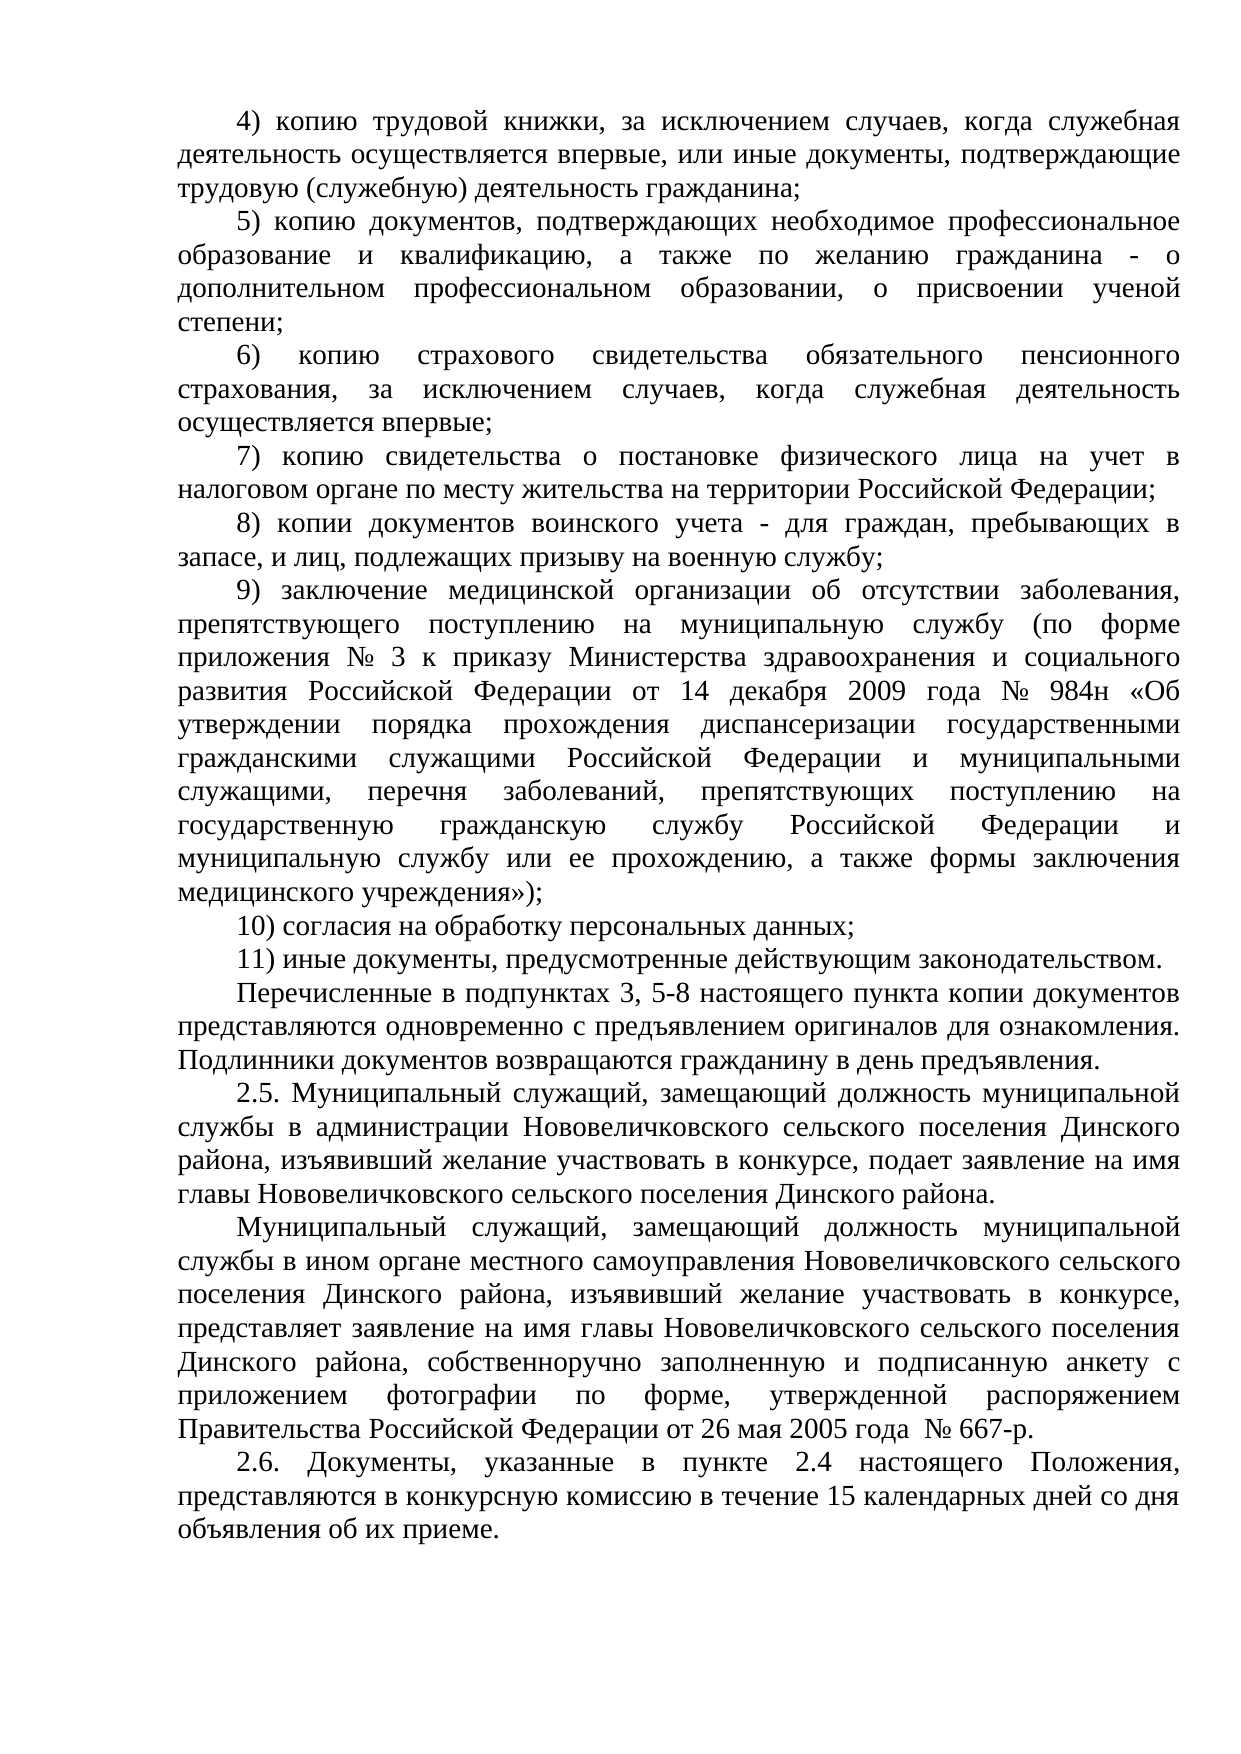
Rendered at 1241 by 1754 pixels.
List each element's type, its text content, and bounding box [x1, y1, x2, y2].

text 11) иные документы, предусмотренные действующим законодательством. [177, 941, 1181, 975]
text 6) копию страхового свидетельства обязательного пенсионного страхования, за исключением случаев, когда служебная деятельность осуществляется впервые; [177, 337, 1181, 438]
text 2.6. Документы, указанные в пункте 2.4 настоящего Положения, представляются в конкурсную комиссию в течение 15 календарных дней со дня объявления об их приеме. [177, 1444, 1181, 1545]
text 4) копию трудовой книжки, за исключением случаев, когда служебная деятельность осуществляется впервые, или иные документы, подтверждающие трудовую (служебную) деятельность гражданина; [177, 103, 1181, 203]
text 2.5. Муниципальный служащий, замещающий должность муниципальной службы в администрации Нововеличковского сельского поселения Динского района, изъявивший желание участвовать в конкурсе, подает заявление на имя главы Нововеличковского сельского поселения Динского района. [177, 1075, 1181, 1209]
text 7) копию свидетельства о постановке физического лица на учет в налоговом органе по месту жительства на территории Российской Федерации; [177, 438, 1181, 505]
text Муниципальный служащий, замещающий должность муниципальной службы в ином органе местного самоуправления Нововеличковского сельского поселения Динского района, изъявивший желание участвовать в конкурсе, представляет заявление на имя главы Нововеличковского сельского поселения Динского района, собственноручно заполненную и подписанную анкету с приложением фотографии по форме, утвержденной распоряжением Правительства Российской Федерации от 26 мая 2005 года № 667-р. [177, 1209, 1181, 1444]
text Перечисленные в подпунктах 3, 5-8 настоящего пункта копии документов представляются одновременно с предъявлением оригиналов для ознакомления. Подлинники документов возвращаются гражданину в день предъявления. [177, 975, 1181, 1075]
text 8) копии документов воинского учета - для граждан, пребывающих в запасе, и лиц, подлежащих призыву на военную службу; [177, 505, 1181, 572]
text 5) копию документов, подтверждающих необходимое профессиональное образование и квалификацию, а также по желанию гражданина - о дополнительном профессиональном образовании, о присвоении ученой степени; [177, 203, 1181, 337]
text 9) заключение медицинской организации об отсутствии заболевания, препятствующего поступлению на муниципальную службу (по форме приложения № 3 к приказу Министерства здравоохранения и социального развития Российской Федерации от 14 декабря 2009 года № 984н «Об утверждении порядка прохождения диспансеризации государственными гражданскими служащими Российской Федерации и муниципальными служащими, перечня заболеваний, препятствующих поступлению на государственную гражданскую службу Российской Федерации и муниципальную службу или ее прохождению, а также формы заключения медицинского учреждения»); [177, 572, 1181, 908]
text 10) согласия на обработку персональных данных; [177, 908, 1181, 941]
